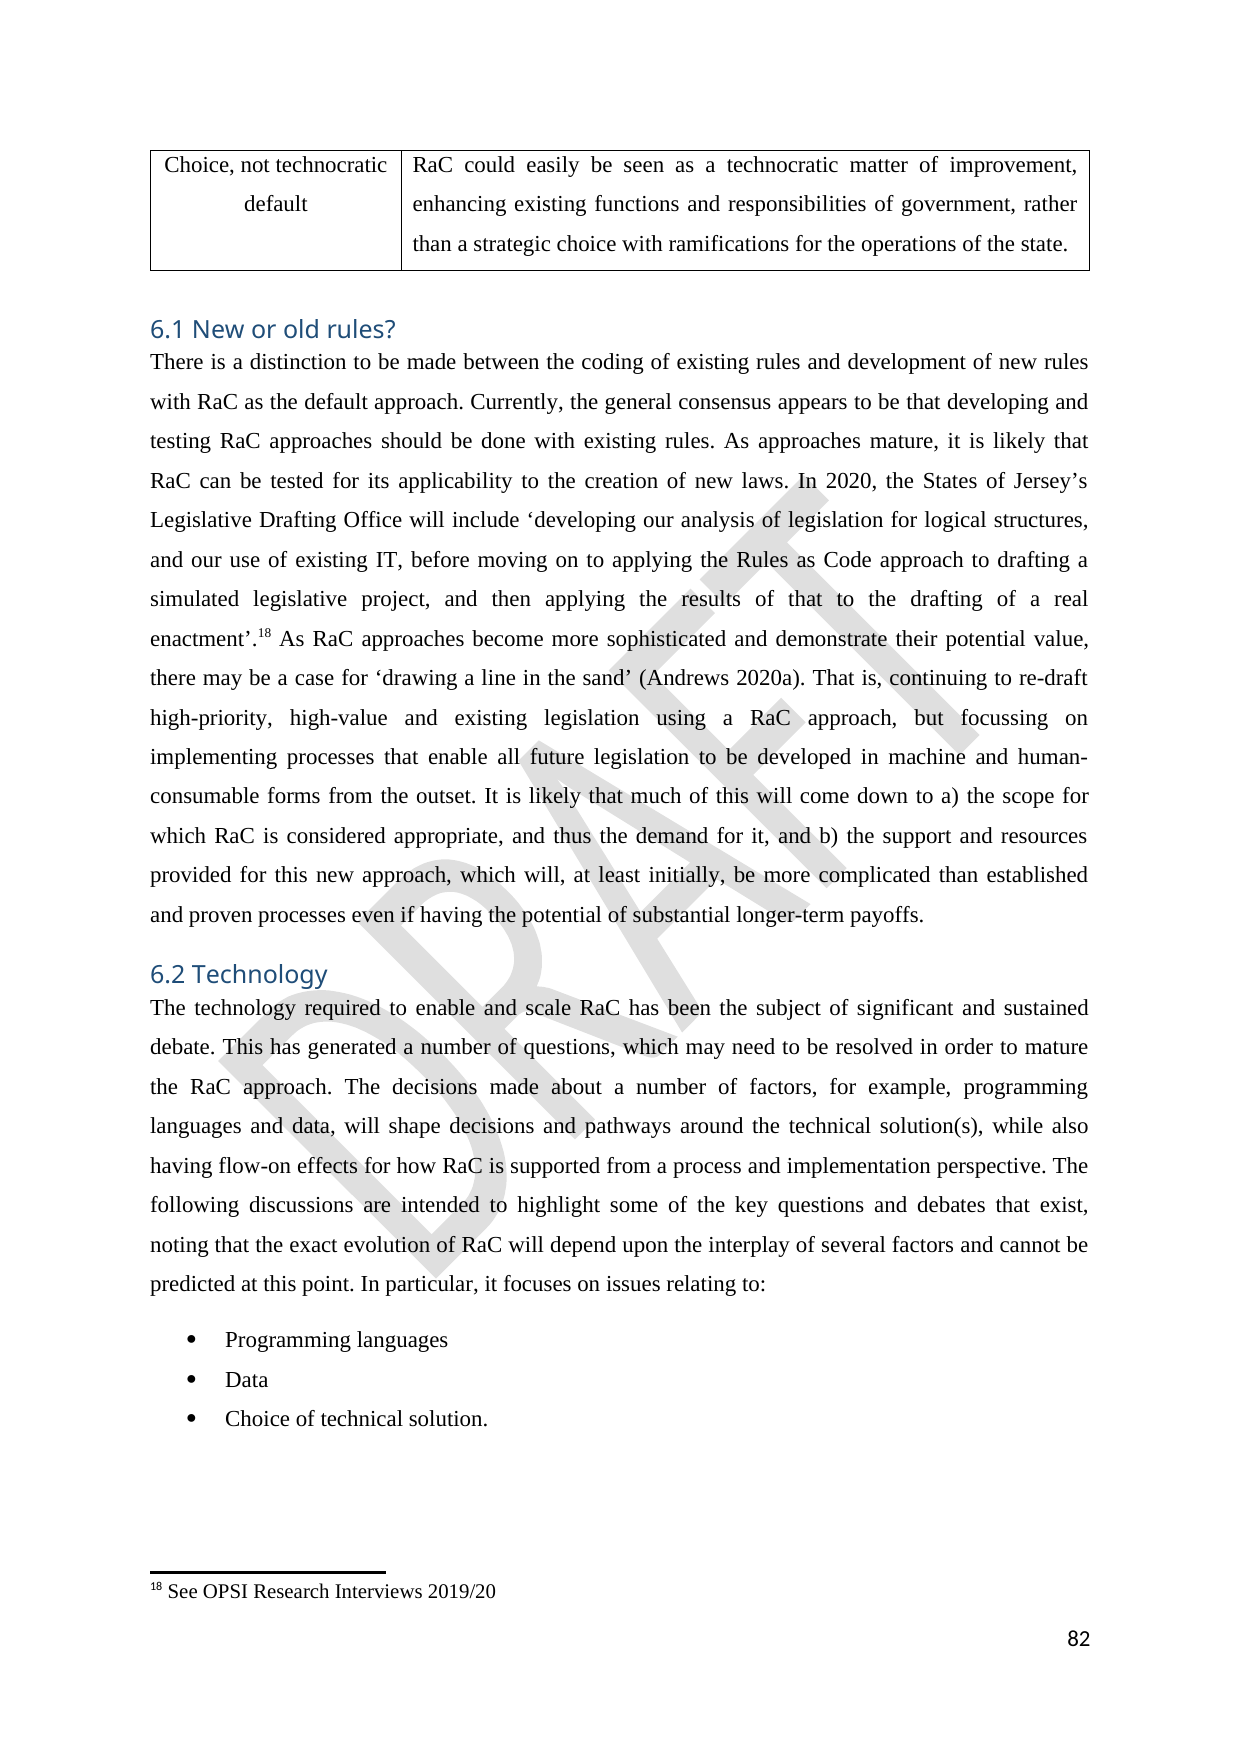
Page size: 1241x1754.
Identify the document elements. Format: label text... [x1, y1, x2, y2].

list Data [187, 1366, 1090, 1392]
text There is a distinction to be made between the coding of existing rules and development of new rules with RaC as the default approach. Currently, the general consensus appears to be that developing and testing RaC approaches should be done with existing rules. As approaches mature, it is likely that RaC can be tested for its applicability to the creation of new laws. In 2020, the States of Jersey’s Legislative Drafting Office will include ‘developing our analysis of legislation for logical structures, and our use of existing IT, before moving on to applying the Rules as Code approach to drafting a simulated legislative project, and then applying the results of that to the drafting of a real enactment’. As RaC approaches become more sophisticated and demonstrate their potential value, there may be a case for ‘drawing a line in the sand’ (Andrews 2020a). That is, continuing to re-draft high-priority, high-value and existing legislation using a RaC approach, but focussing on implementing processes that enable all future legislation to be developed in machine and human-consumable forms from the outset. It is likely that much of this will come down to a) the scope for which RaC is considered appropriate, and thus the demand for it, and b) the support and resources provided for this new approach, which will, at least initially, be more complicated than established and proven processes even if having the potential of substantial longer-term payoffs. [150, 348, 1090, 927]
subtitle 6.2 Technology [150, 957, 1090, 991]
subtitle 6.1 New or old rules? [150, 275, 1090, 346]
list Choice of technical solution. [187, 1405, 1090, 1432]
text The technology required to enable and scale RaC has been the subject of significant and sustained debate. This has generated a number of questions, which may need to be resolved in order to mature the RaC approach. The decisions made about a number of factors, for example, programming languages and data, will shape decisions and pathways around the technical solution(s), while also having flow-on effects for how RaC is supported from a process and implementation perspective. The following discussions are intended to highlight some of the key questions and debates that exist, noting that the exact evolution of RaC will depend upon the interplay of several factors and cannot be predicted at this point. In particular, it focuses on issues relating to: [150, 994, 1090, 1297]
table_cell RaC could easily be seen as a technocratic matter of improvement, enhancing existing functions and responsibilities of government, rather than a strategic choice with ramifications for the operations of the state. [402, 151, 1089, 269]
table_cell Choice, not technocratic default [151, 151, 401, 269]
list Programming languages [187, 1326, 1090, 1353]
